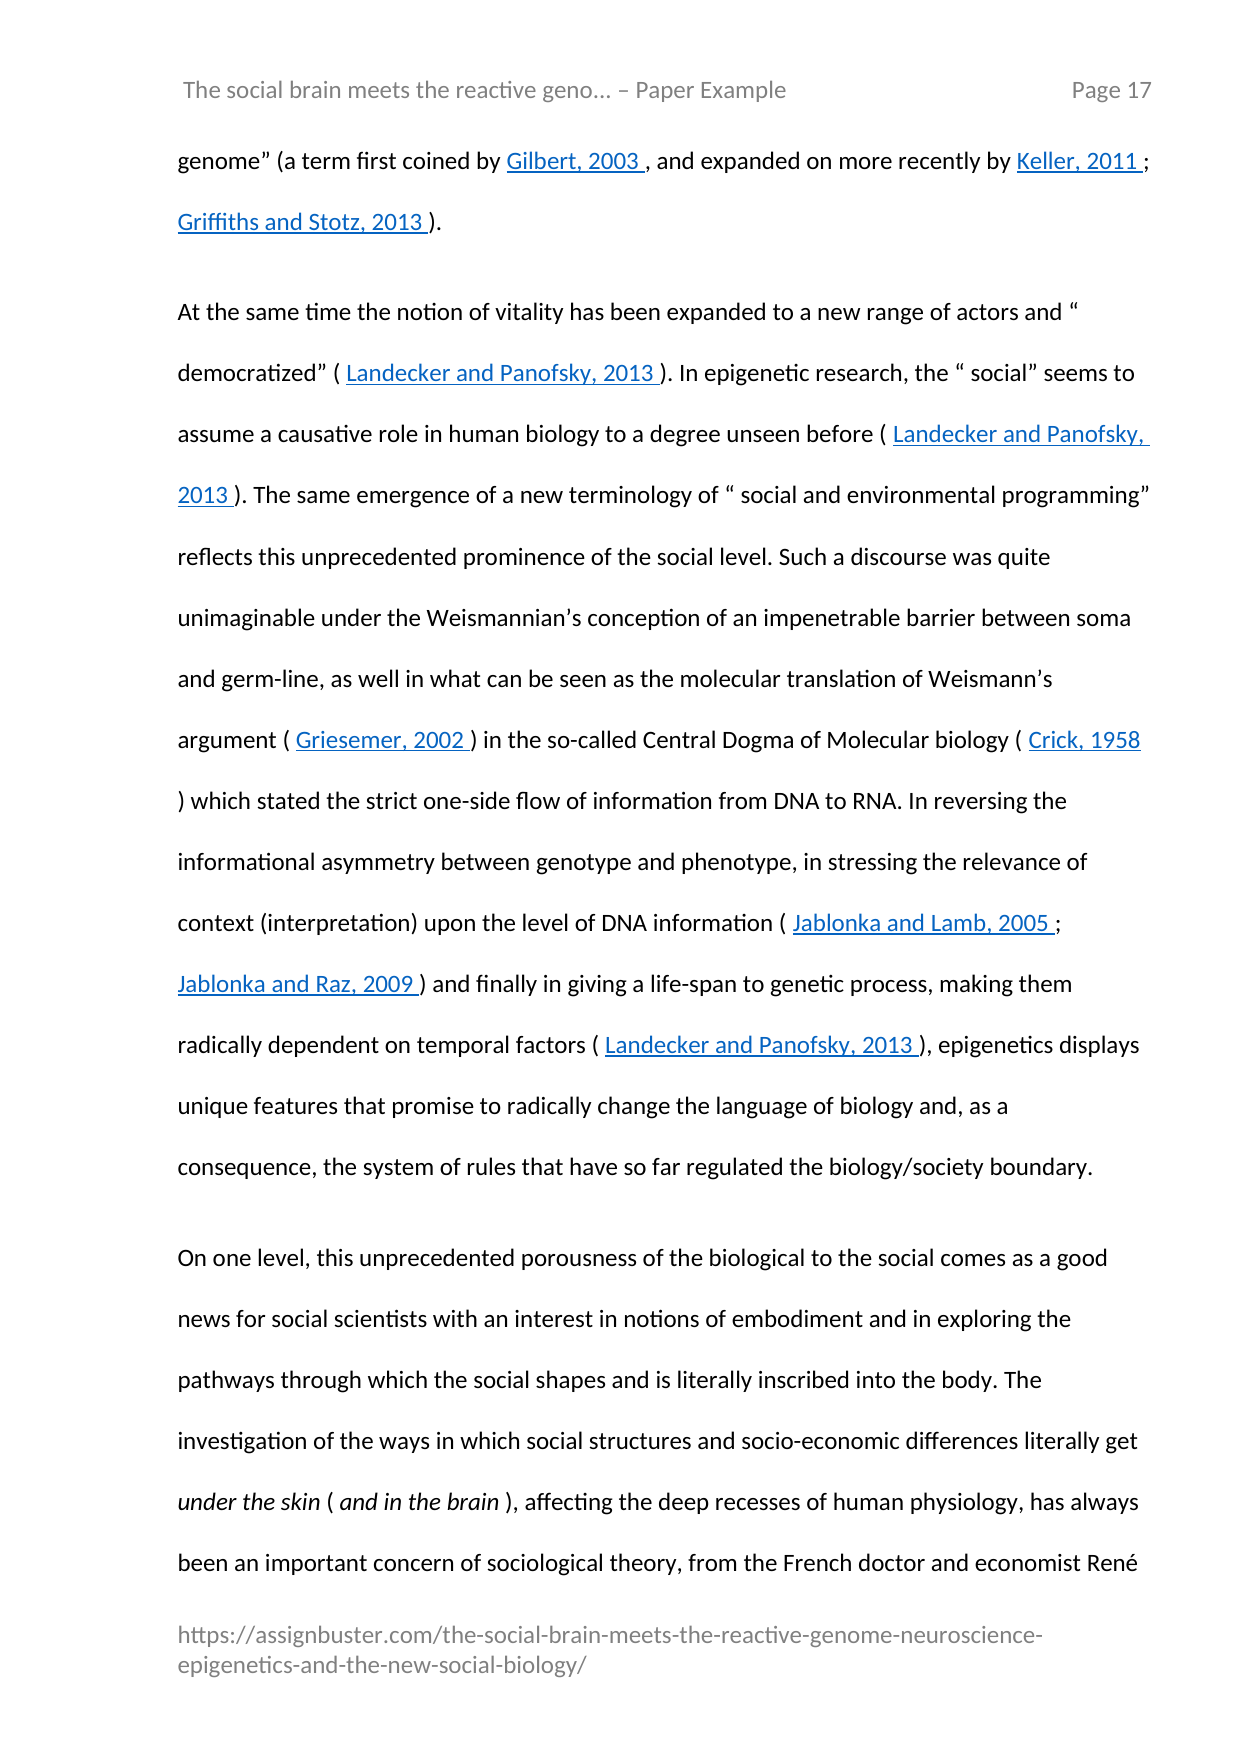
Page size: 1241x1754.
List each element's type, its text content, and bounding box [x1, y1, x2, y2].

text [177, 1242, 1152, 1577]
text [177, 145, 1152, 237]
text At the same time the notion of vitality has been expanded to a new range of actors and “ democratized” ( Landecker and Panofsky, 2013 ). In epigenetic research, the “ social” seems to assume a causative role in human biology to a degree unseen before ( Landecker and Panofsky, 2013 ). The same emergence of a new terminology of “ social and environmental programming” reflects this unprecedented prominence of the social level. Such a discourse was quite unimaginable under the Weismannian’s conception of an impenetrable barrier between soma and germ-line, as well in what can be seen as the molecular translation of Weismann’s argument ( Griesemer, 2002 ) in the so-called Central Dogma of Molecular biology ( Crick, 1958 ) which stated the strict one-side flow of information from DNA to RNA. In reversing the informational asymmetry between genotype and phenotype, in stressing the relevance of context (interpretation) upon the level of DNA information ( Jablonka and Lamb, 2005 ; Jablonka and Raz, 2009 ) and finally in giving a life-span to genetic process, making them radically dependent on temporal factors ( Landecker and Panofsky, 2013 ), epigenetics displays unique features that promise to radically change the language of biology and, as a consequence, the system of rules that have so far regulated the biology/society boundary. [177, 297, 1152, 1182]
